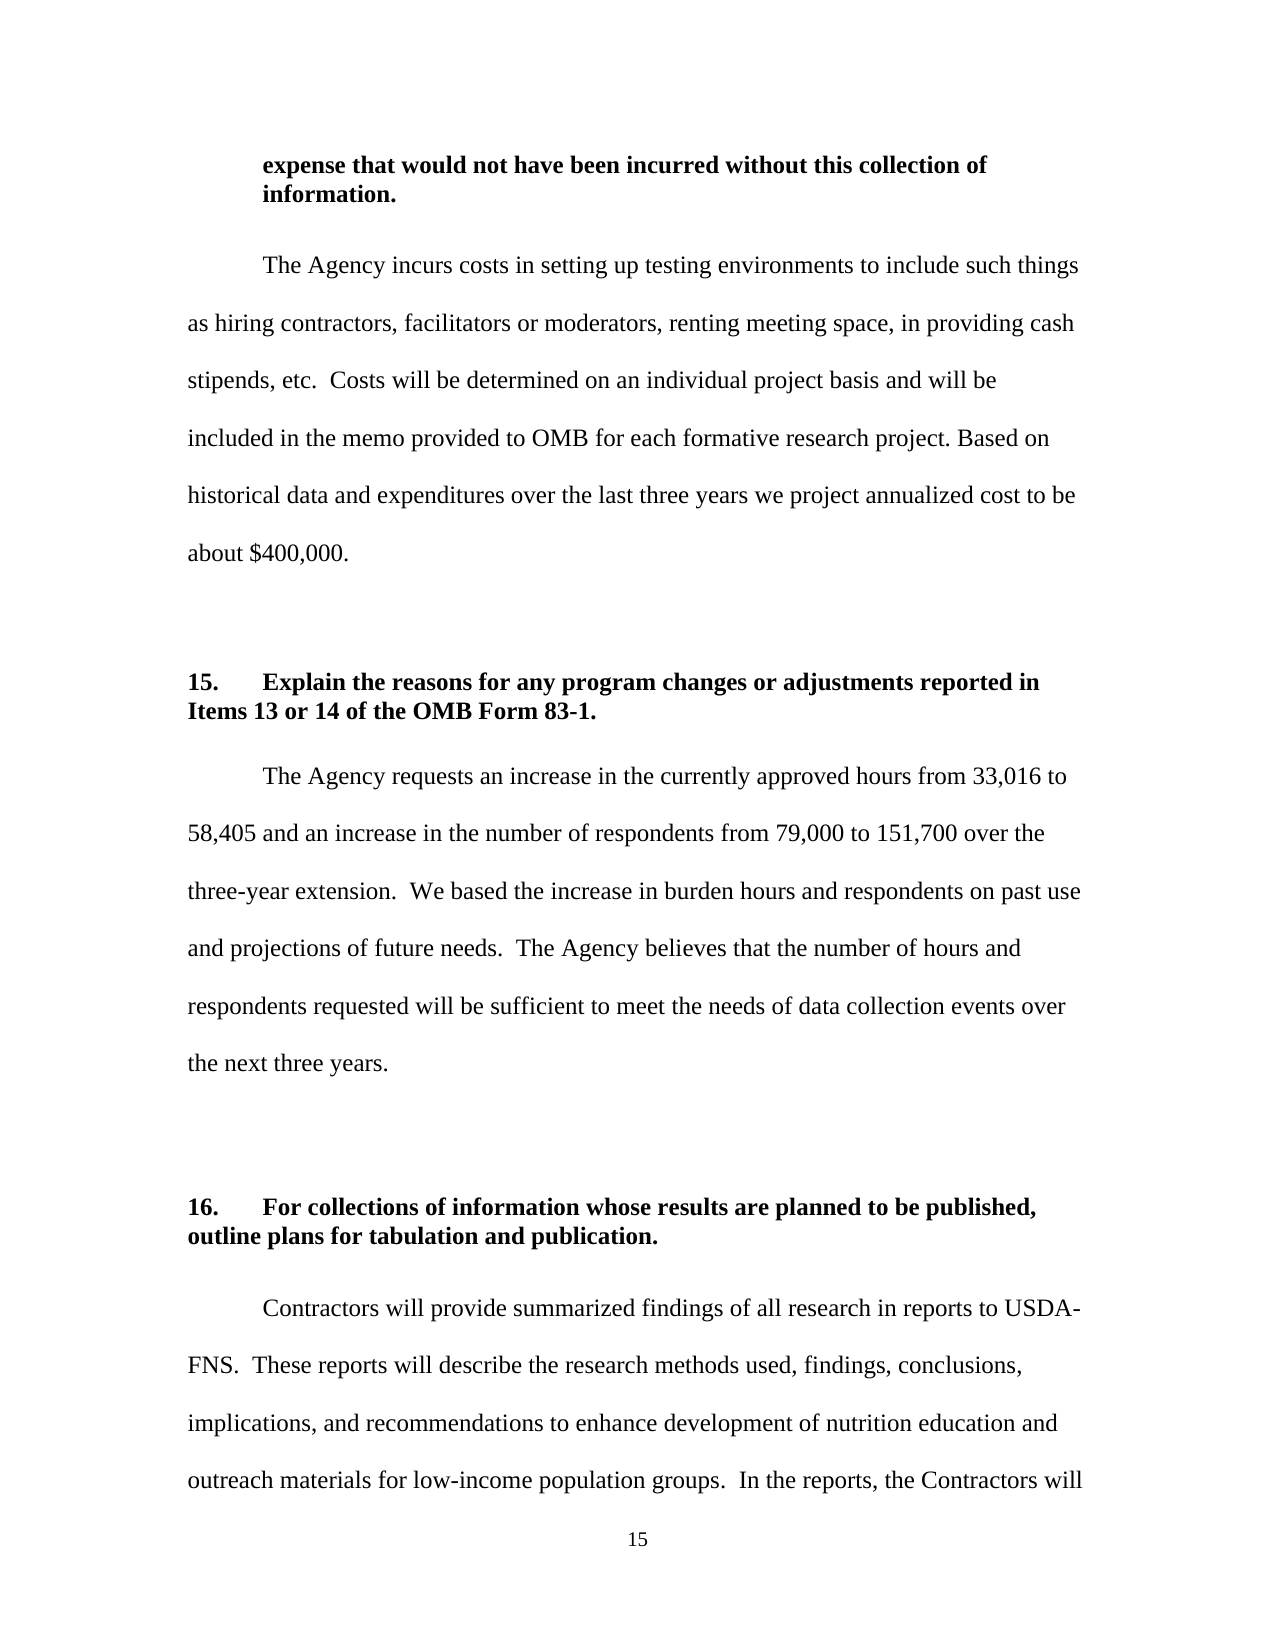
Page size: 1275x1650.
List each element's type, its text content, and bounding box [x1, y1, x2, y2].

text 16. For collections of information whose results are planned to be published, outline plans for tabulation and publication. [187, 1192, 1087, 1250]
text The Agency requests an increase in the currently approved hours from 33,016 to 58,405 and an increase in the number of respondents from 79,000 to 151,700 over the three-year extension. We based the increase in burden hours and respondents on past use and projections of future needs. The Agency believes that the number of hours and respondents requested will be sufficient to meet the needs of data collection events over the next three years. [187, 761, 1087, 1077]
text The Agency incurs costs in setting up testing environments to include such things as hiring contractors, facilitators or moderators, renting meeting space, in providing cash stipends, etc. Costs will be determined on an individual project basis and will be included in the memo provided to OMB for each formative research project. Based on historical data and expenditures over the last three years we project annualized cost to be about $400,000. [187, 251, 1087, 567]
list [187, 150, 1087, 207]
text 15. Explain the reasons for any program changes or adjustments reported in Items 13 or 14 of the OMB Form 83-1. [187, 667, 1087, 725]
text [187, 1293, 1087, 1494]
